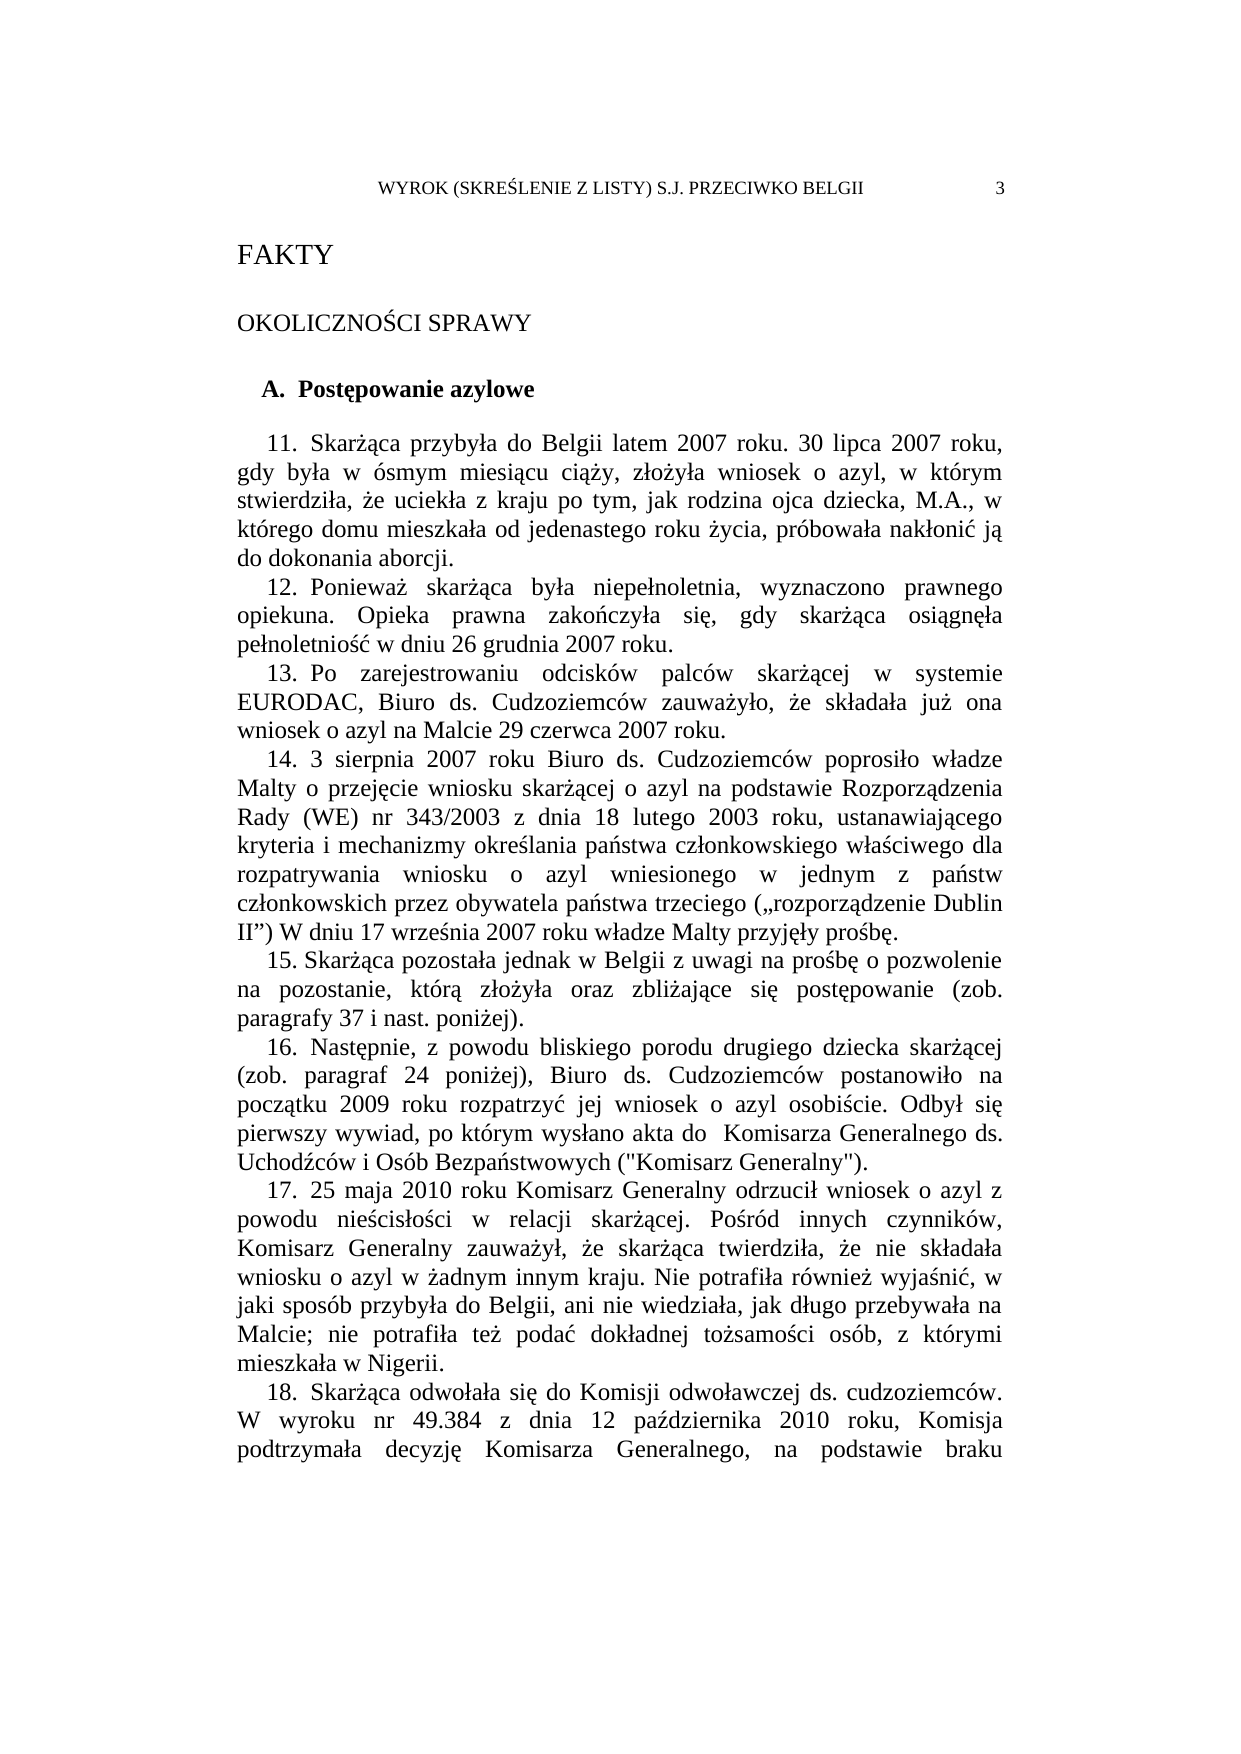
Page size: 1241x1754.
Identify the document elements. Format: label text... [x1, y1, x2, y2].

title FAKTY [237, 237, 1003, 270]
text 13. Po zarejestrowaniu odcisków palców skarżącej w systemie EURODAC, Biuro ds. Cudzoziemców zauważyło, że składała już ona wniosek o azyl na Malcie 29 czerwca 2007 roku. [237, 658, 1003, 744]
text 11. Skarżąca przybyła do Belgii latem 2007 roku. 30 lipca 2007 roku, gdy była w ósmym miesiącu ciąży, złożyła wniosek o azyl, w którym stwierdziła, że uciekła z kraju po tym, jak rodzina ojca dziecka, M.A., w którego domu mieszkała od jedenastego roku życia, próbowała nakłonić ją do dokonania aborcji. [237, 428, 1003, 572]
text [237, 1377, 1003, 1463]
text 17. 25 maja 2010 roku Komisarz Generalny odrzucił wniosek o azyl z powodu nieścisłości w relacji skarżącej. Pośród innych czynników, Komisarz Generalny zauważył, że skarżąca twierdziła, że nie składała wniosku o azyl w żadnym innym kraju. Nie potrafiła również wyjaśnić, w jaki sposób przybyła do Belgii, ani nie wiedziała, jak długo przebywała na Malcie; nie potrafiła też podać dokładnej tożsamości osób, z którymi mieszkała w Nigerii. [237, 1175, 1003, 1377]
text 12. Ponieważ skarżąca była niepełnoletnia, wyznaczono prawnego opiekuna. Opieka prawna zakończyła się, gdy skarżąca osiągnęła pełnoletniość w dniu 26 grudnia 2007 roku. [237, 572, 1003, 658]
text 16. Następnie, z powodu bliskiego porodu drugiego dziecka skarżącej (zob. paragraf 24 poniżej), Biuro ds. Cudzoziemców postanowiło na początku 2009 roku rozpatrzyć jej wniosek o azyl osobiście. Odbył się pierwszy wywiad, po którym wysłano akta do Komisarza Generalnego ds. Uchodźców i Osób Bezpaństwowych ("Komisarz Generalny"). [237, 1032, 1003, 1175]
text 14. 3 sierpnia 2007 roku Biuro ds. Cudzoziemców poprosiło władze Malty o przejęcie wniosku skarżącej o azyl na podstawie Rozporządzenia Rady (WE) nr 343/2003 z dnia 18 lutego 2003 roku, ustanawiającego kryteria i mechanizmy określania państwa członkowskiego właściwego dla rozpatrywania wniosku o azyl wniesionego w jednym z państw członkowskich przez obywatela państwa trzeciego („rozporządzenie Dublin II”) W dniu 17 września 2007 roku władze Malty przyjęły prośbę. [237, 744, 1003, 945]
text 15. Skarżąca pozostała jednak w Belgii z uwagi na prośbę o pozwolenie na pozostanie, którą złożyła oraz zbliżające się postępowanie (zob. paragrafy 37 i nast. poniżej). [237, 945, 1003, 1032]
subtitle OKOLICZNOŚCI SPRAWY [237, 308, 1003, 337]
subtitle A. Postępowanie azylowe [261, 374, 1003, 403]
